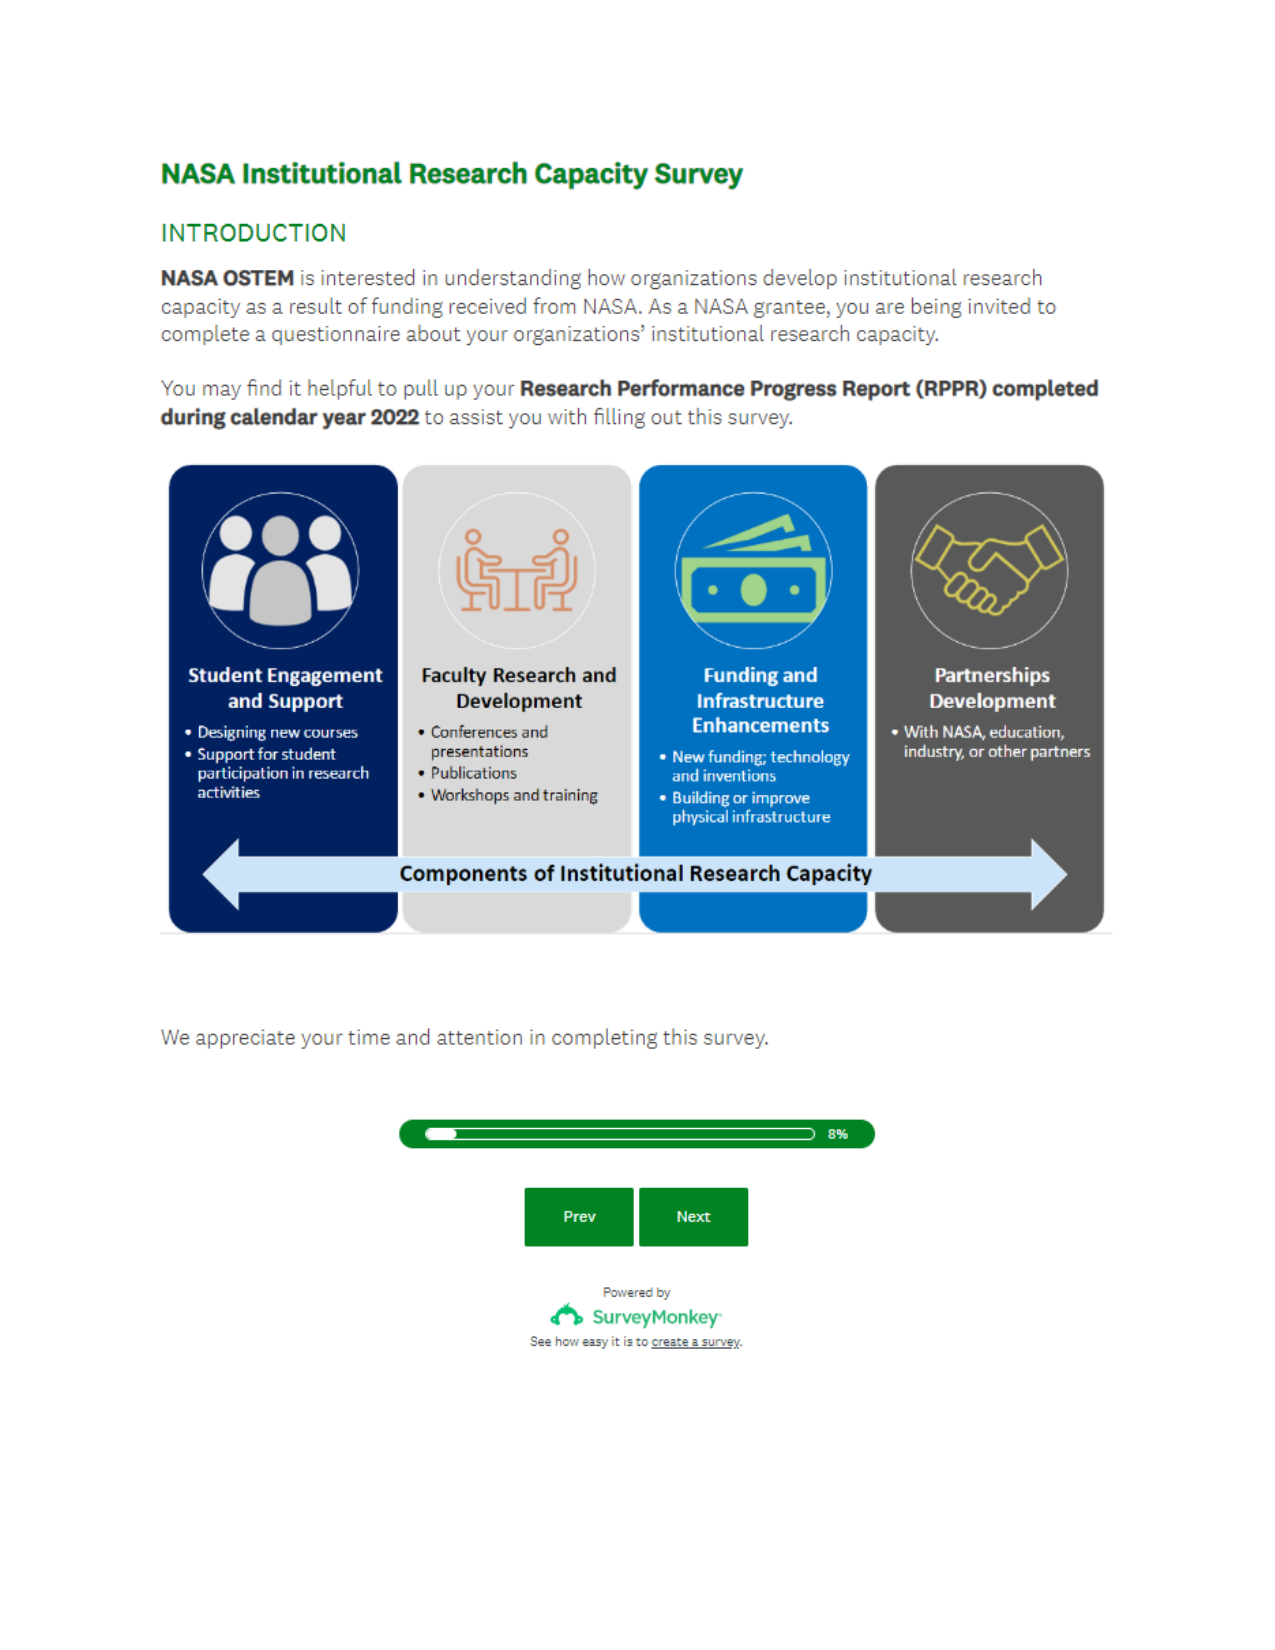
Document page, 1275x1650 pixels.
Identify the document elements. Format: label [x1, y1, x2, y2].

picture [150, 150, 1125, 1368]
